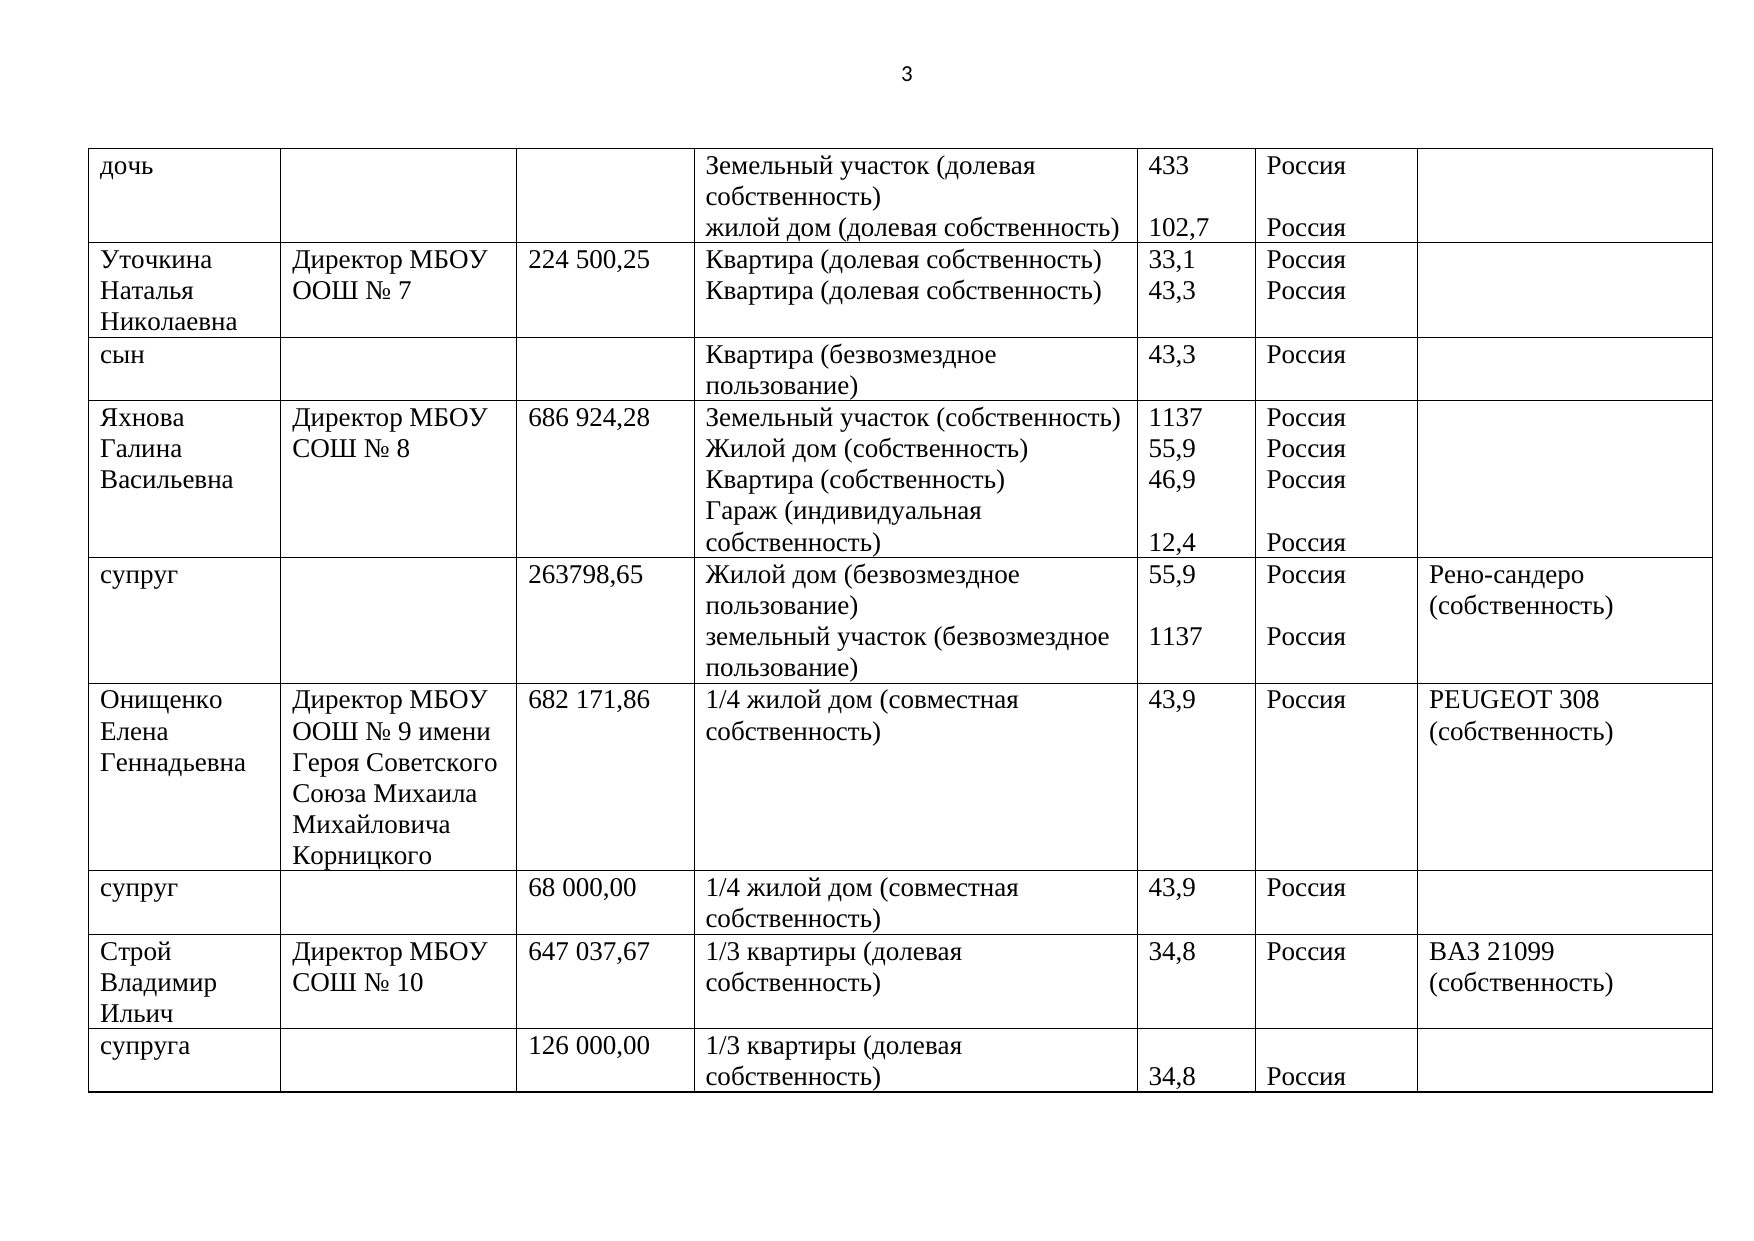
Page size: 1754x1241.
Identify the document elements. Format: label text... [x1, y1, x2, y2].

table_cell 224 500,25 [517, 243, 694, 337]
table_cell 33,1 43,3 [1138, 243, 1255, 337]
table_cell ВАЗ 21099 (собственность) [1418, 935, 1712, 1028]
table_cell 682 171,86 [517, 684, 694, 870]
table_cell [281, 1029, 516, 1091]
table_cell Директор МБОУ СОШ № 8 [281, 401, 516, 557]
table_cell 686 924,28 [517, 401, 694, 557]
table_cell [1418, 1029, 1712, 1091]
table_cell 126 000,00 [517, 1029, 694, 1091]
table_cell сын [89, 338, 280, 400]
table_cell PEUGEOT 308 (собственность) [1418, 684, 1712, 870]
table_cell Директор МБОУ ООШ № 9 имени Героя Советского Союза Михаила Михайловича Корницкого [281, 684, 516, 870]
table_cell 433 102,7 [1138, 149, 1255, 242]
table_cell Директор МБОУ ООШ № 7 [281, 243, 516, 337]
table_cell [1418, 149, 1712, 242]
table_cell 1/3 квартиры (долевая собственность) [695, 935, 1137, 1028]
table_cell Россия [1256, 1029, 1417, 1091]
table_cell [281, 558, 516, 682]
table_cell Строй Владимир Ильич [89, 935, 280, 1028]
table_cell [517, 149, 694, 242]
table_cell 43,9 [1138, 684, 1255, 870]
table_cell 647 037,67 [517, 935, 694, 1028]
table_cell Квартира (безвозмездное пользование) [695, 338, 1137, 400]
table_cell Рено-сандеро (собственность) [1418, 558, 1712, 682]
table_cell супруг [89, 558, 280, 682]
table_cell Земельный участок (собственность) Жилой дом (собственность) Квартира (собственность) Гараж (индивидуальная собственность) [695, 401, 1137, 557]
table_cell Россия Россия [1256, 558, 1417, 682]
table_cell [281, 149, 516, 242]
table_cell [517, 338, 694, 400]
table_cell 263798,65 [517, 558, 694, 682]
table_cell 1/4 жилой дом (совместная собственность) [695, 871, 1137, 934]
table_cell Россия Россия Россия Россия [1256, 401, 1417, 557]
table_cell Квартира (долевая собственность) Квартира (долевая собственность) [695, 243, 1137, 337]
table_cell дочь [89, 149, 280, 242]
table_cell 34,8 [1138, 1029, 1255, 1091]
table_cell [1418, 338, 1712, 400]
table_cell Директор МБОУ СОШ № 10 [281, 935, 516, 1028]
table_cell Россия [1256, 871, 1417, 934]
table_cell 43,3 [1138, 338, 1255, 400]
table_cell 1/4 жилой дом (совместная собственность) [695, 684, 1137, 870]
table_cell супруга [89, 1029, 280, 1091]
table_cell Уточкина Наталья Николаевна [89, 243, 280, 337]
table_cell [281, 871, 516, 934]
table_cell Россия [1256, 684, 1417, 870]
table_cell 55,9 1137 [1138, 558, 1255, 682]
table_cell Жилой дом (безвозмездное пользование) земельный участок (безвозмездное пользование) [695, 558, 1137, 682]
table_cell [695, 149, 1137, 242]
table_cell 68 000,00 [517, 871, 694, 934]
table_cell Онищенко Елена Геннадьевна [89, 684, 280, 870]
table_cell [1418, 871, 1712, 934]
table_cell 1137 55,9 46,9 12,4 [1138, 401, 1255, 557]
table_cell Россия [1256, 935, 1417, 1028]
table_cell Россия [1256, 338, 1417, 400]
table_cell [1418, 243, 1712, 337]
table_cell [1418, 401, 1712, 557]
table_cell Россия Россия [1256, 149, 1417, 242]
table_cell Россия Россия [1256, 243, 1417, 337]
table_cell 34,8 [1138, 935, 1255, 1028]
table_cell 43,9 [1138, 871, 1255, 934]
table_cell [281, 338, 516, 400]
table_cell 1/3 квартиры (долевая собственность) [695, 1029, 1137, 1091]
table_cell супруг [89, 871, 280, 934]
table_cell Яхнова Галина Васильевна [89, 401, 280, 557]
